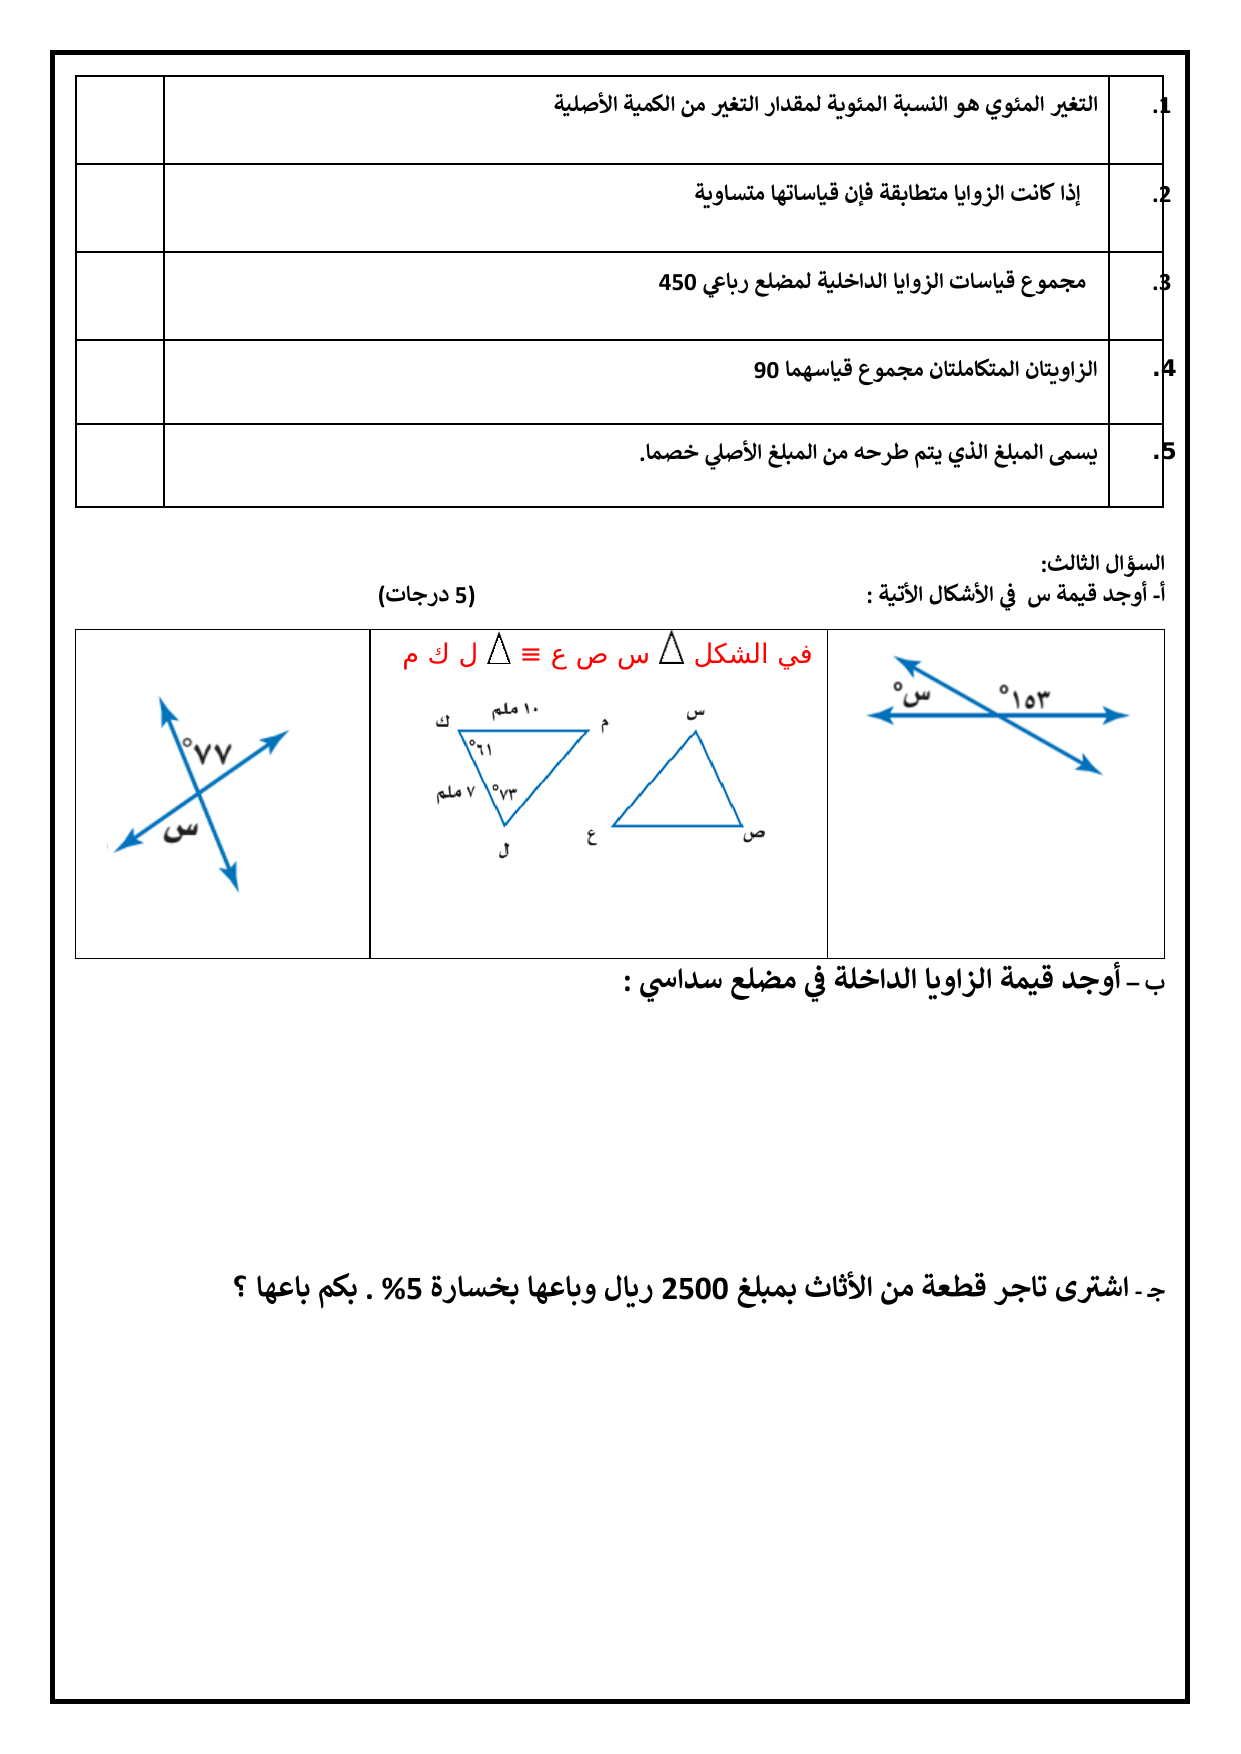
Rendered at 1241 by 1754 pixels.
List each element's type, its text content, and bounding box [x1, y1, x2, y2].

table_cell [1110, 341, 1162, 422]
table_cell [1110, 253, 1162, 339]
table_header [828, 630, 1164, 958]
picture [836, 649, 1154, 785]
table_cell [77, 425, 163, 506]
text جـ - اشترى تاجر قطعة من الأثاث بمبلغ 2500 ريال وباعها بخسارة 5% . بكم باعها ؟ [75, 1267, 1165, 1308]
table_header [1110, 77, 1162, 163]
table_cell [1110, 165, 1162, 251]
text أ- أوجد قيمة س في الأشكال الأتية : (5 درجات) [75, 579, 1165, 609]
table_cell إذا كانت الزوايا متطابقة فإن قياساتها متساوية [165, 165, 1108, 251]
table_header التغير المئوي هو النسبة المئوية لمقدار التغير من الكمية الأصلية [165, 77, 1108, 163]
table_cell يسمى المبلغ الذي يتم طرحه من المبلغ الأصلي خصما. [165, 425, 1108, 506]
table_header في الشكل س ص ع ≡ ل ك م [371, 630, 827, 958]
table_cell [1110, 425, 1162, 506]
text السؤال الثالث: [75, 548, 1165, 579]
picture [107, 681, 309, 898]
table_cell [77, 341, 163, 422]
picture [404, 689, 784, 878]
text ب – أوجد قيمة الزاويا الداخلة في مضلع سداسي : [75, 959, 1165, 999]
table_header [76, 630, 369, 958]
table_cell مجموع قياسات الزوايا الداخلية لمضلع رباعي 450 [165, 253, 1108, 339]
table_cell الزاويتان المتكاملتان مجموع قياسهما 90 [165, 341, 1108, 422]
table_cell [77, 253, 163, 339]
table_cell [77, 165, 163, 251]
table_header [77, 77, 163, 163]
